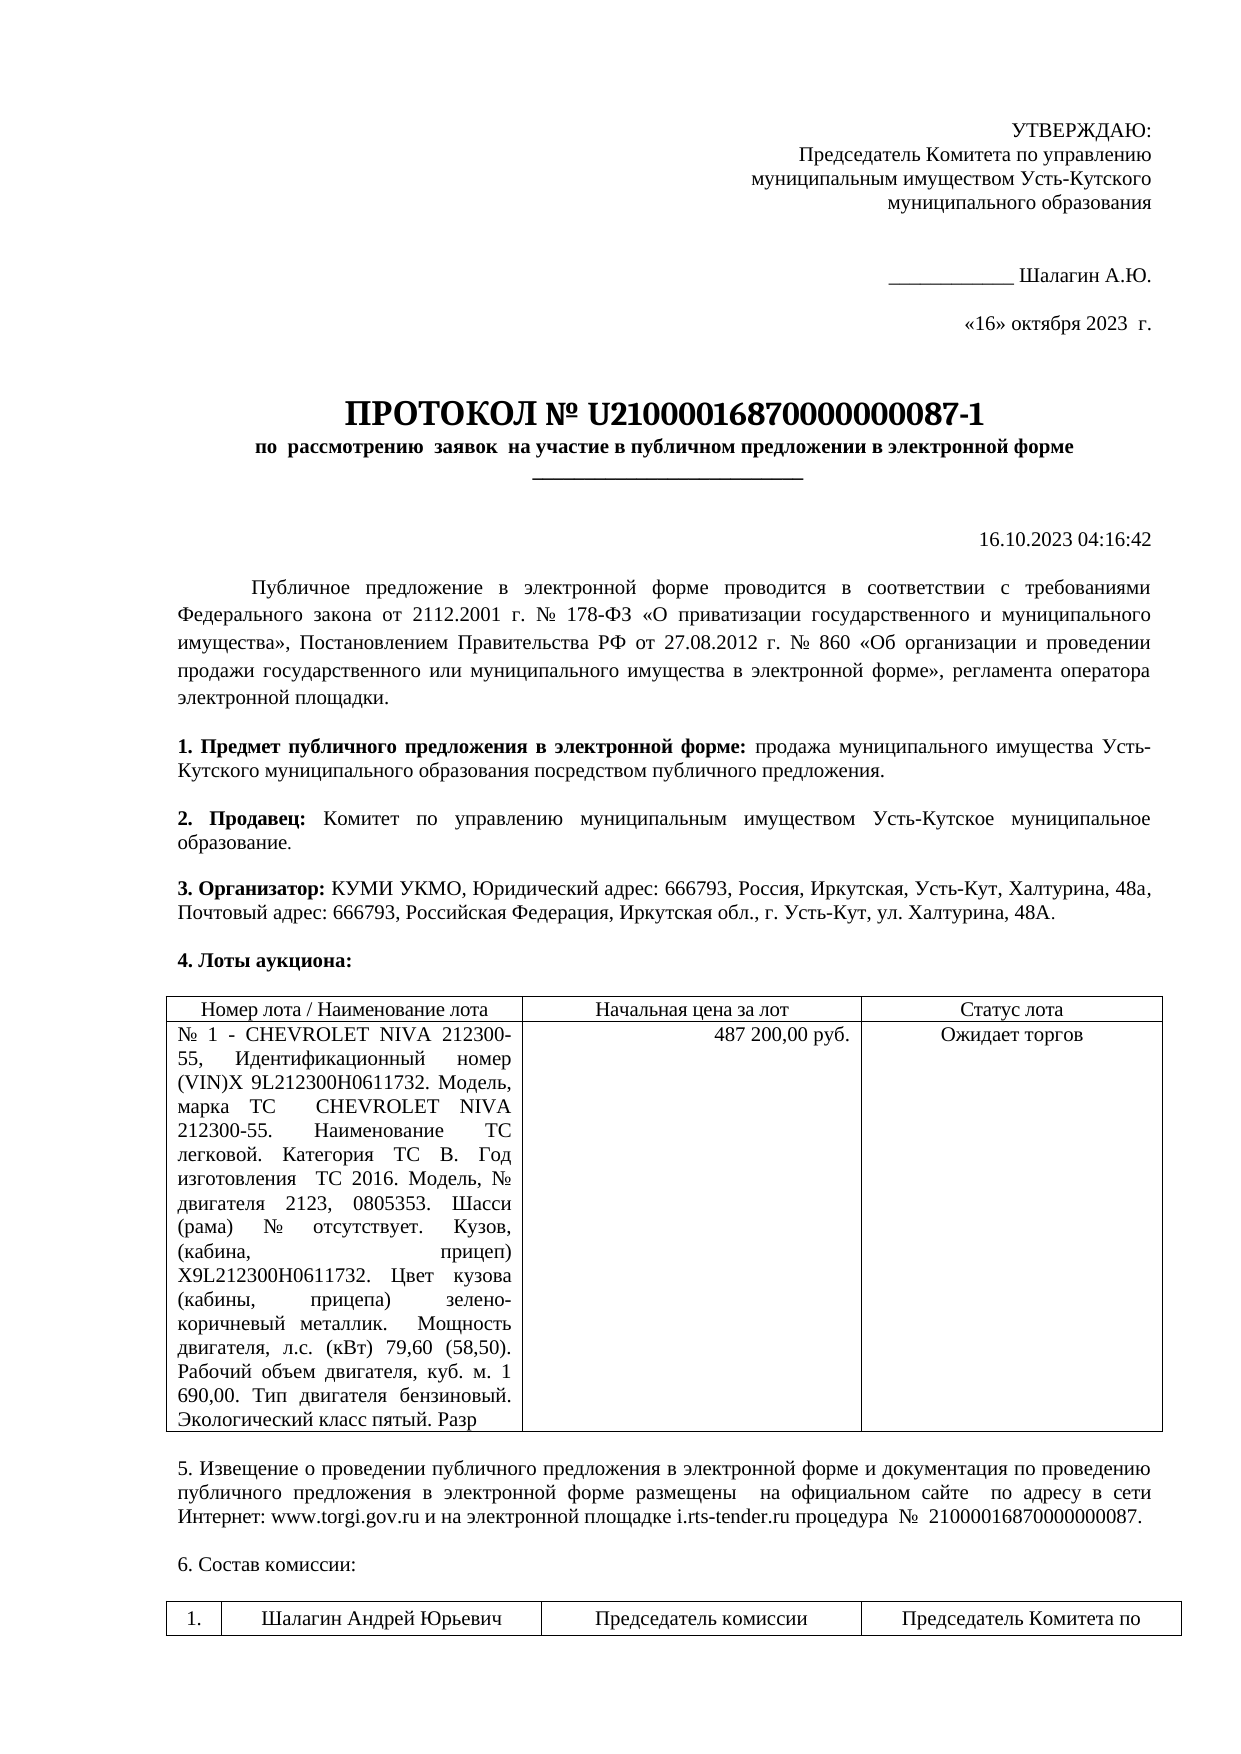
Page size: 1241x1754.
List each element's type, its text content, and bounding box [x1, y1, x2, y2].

table_header 1. [167, 1602, 221, 1635]
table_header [862, 1602, 1181, 1635]
table_cell Ожидает торгов [862, 1022, 1162, 1431]
text 2. Продавец: Комитет по управлению муниципальным имуществом Усть-Кутское муниципальное образование. [177, 806, 1152, 854]
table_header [542, 1602, 861, 1635]
text 16.10.2023 04:16:42 [177, 527, 1152, 551]
table_cell № 1 - CHEVROLET NIVA 212300-55, Идентификационный номер (VIN)Х 9L212300Н0611732. Модель, марка ТС CHEVROLET NIVA 212300-55. Наименование ТС легковой. Категория ТС В. Год изготовления ТС 2016. Модель, № двигателя 2123, 0805353. Шасси (рама) № отсутствует. Кузов, (кабина, прицеп) Х9L212300Н0611732. Цвет кузова (кабины, прицепа) зелено-коричневый металлик. Мощность двигателя, л.с. (кВт) 79,60 (58,50). Рабочий объем двигателя, куб. м. 1 690,00. Тип двигателя бензиновый. Экологический класс пятый. Разр [167, 1022, 522, 1431]
text УТВЕРЖДАЮ: [177, 118, 1152, 142]
text по рассмотрению заявок на участие в публичном предложении в электронной форме [177, 434, 1152, 458]
table_header Начальная цена за лот [523, 997, 861, 1021]
text 5. Извещение о проведении публичного предложения в электронной форме и документация по проведению публичного предложения в электронной форме размещены на официальном сайте по адресу в сети Интернет: www.torgi.gov.ru и на электронной площадке i.rts-tender.ru процедура № 21000016870000000087. [177, 1456, 1152, 1528]
text 3. Организатор: КУМИ УКМО, Юридический адрес: 666793, Россия, Иркутская, Усть-Кут, Халтурина, 48а, Почтовый адрес: 666793, Российская Федерация, Иркутская обл., г. Усть-Кут, ул. Халтурина, 48А. [177, 876, 1152, 924]
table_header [222, 1602, 541, 1635]
text __________________________ [183, 458, 1152, 482]
text «16» октября 2023 г. [177, 311, 1152, 335]
subtitle ПРОТОКОЛ № U21000016870000000087-1 [177, 395, 1152, 434]
text 1. Предмет публичного предложения в электронной форме: продажа муниципального имущества Усть-Кутского муниципального образования посредством публичного предложения. [177, 734, 1152, 782]
text Публичное предложение в электронной форме проводится в соответствии с требованиями Федерального закона от 2112.2001 г. № 178-ФЗ «О приватизации государственного и муниципального имущества», Постановлением Правительства РФ от 27.08.2012 г. № 860 «Об организации и проведении продажи государственного или муниципального имущества в электронной форме», регламента оператора электронной площадки. [177, 575, 1152, 709]
text 4. Лоты аукциона: [177, 948, 1152, 972]
table_cell 487 200,00 руб. [523, 1022, 861, 1431]
table_header Номер лота / Наименование лота [167, 997, 522, 1021]
text муниципального образования [177, 190, 1152, 214]
table_header Статус лота [862, 997, 1162, 1021]
text ____________ Шалагин А.Ю. [177, 262, 1152, 287]
text 6. Состав комиссии: [177, 1552, 1152, 1576]
text Председатель Комитета по управлению муниципальным имуществом Усть-Кутского [177, 142, 1152, 190]
